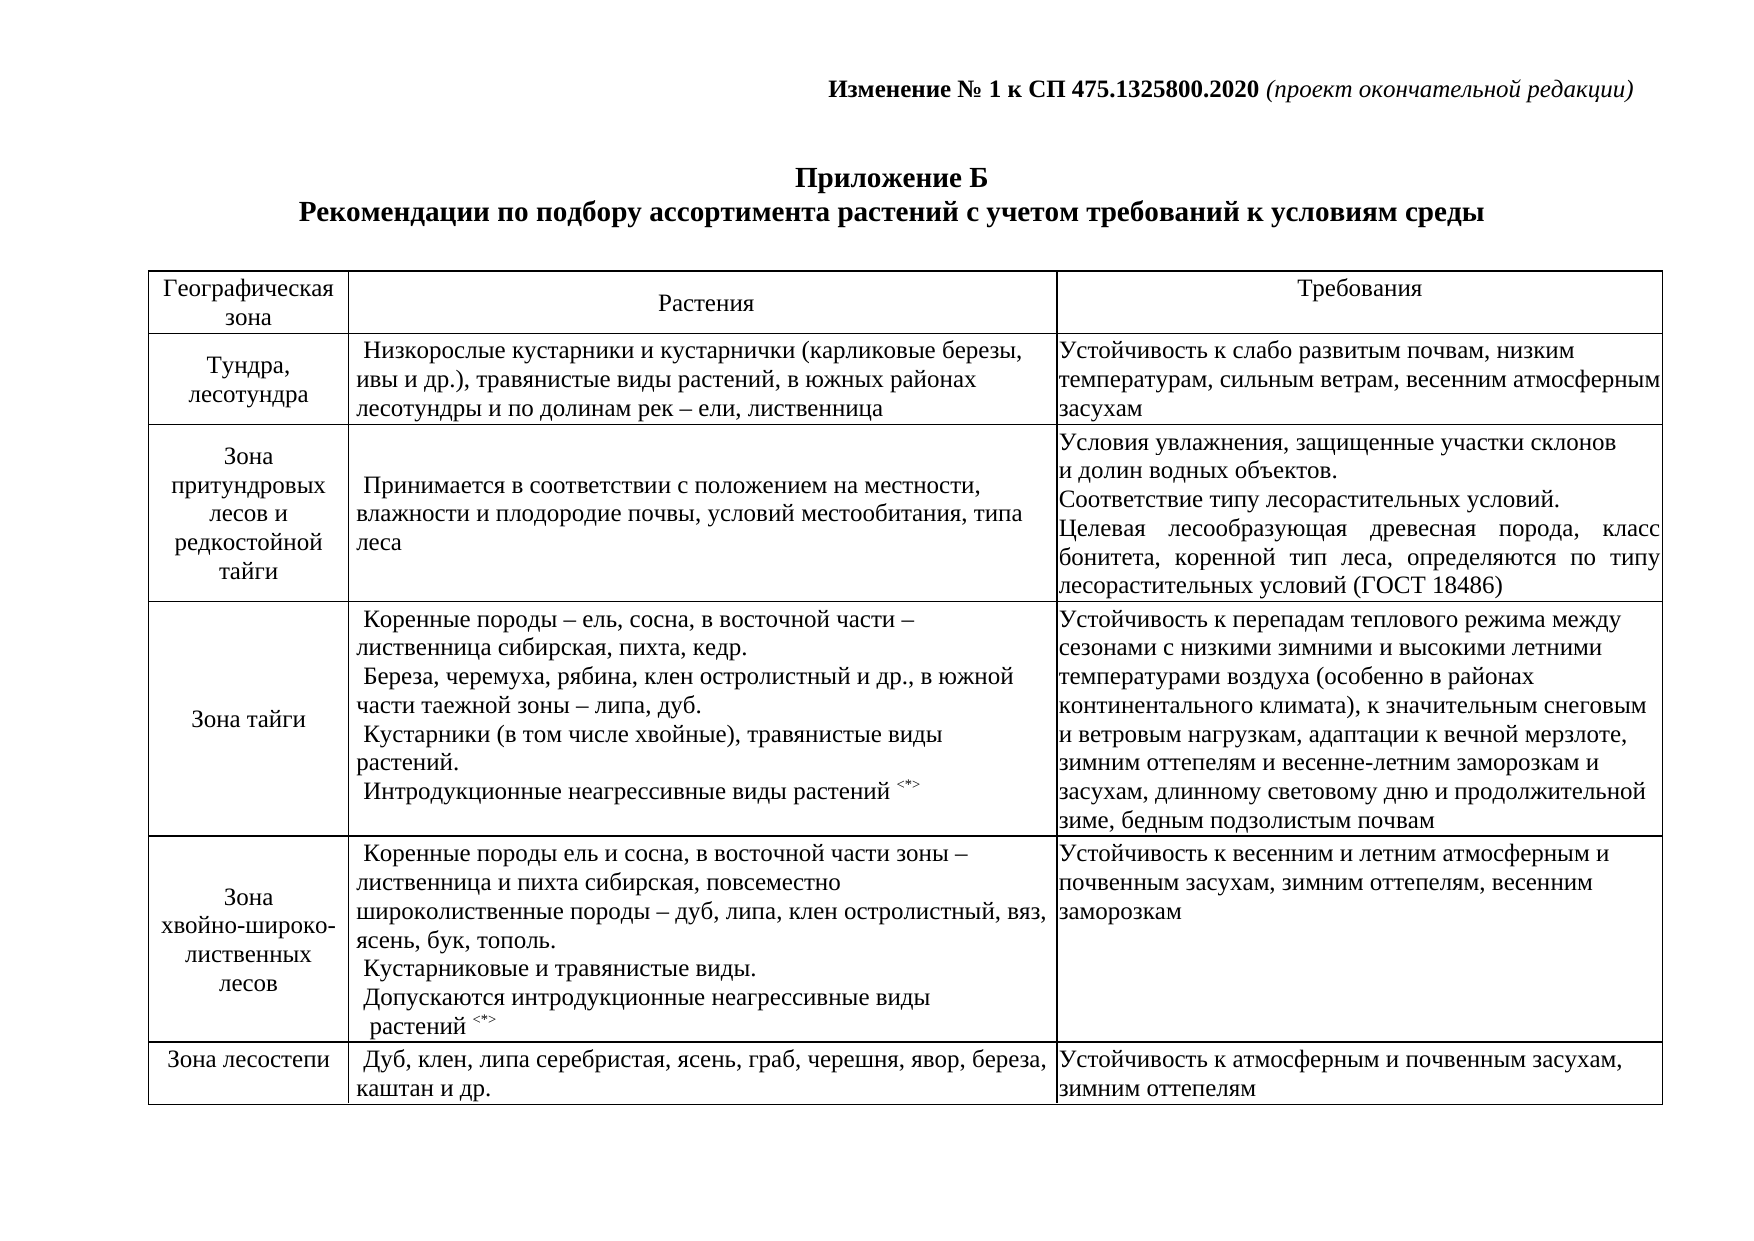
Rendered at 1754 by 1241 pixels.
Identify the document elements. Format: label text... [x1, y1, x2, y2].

table_cell Зона лесостепи [149, 1043, 348, 1103]
text Приложение Б [148, 160, 1636, 194]
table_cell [1058, 1043, 1662, 1103]
table_cell Коренные породы ель и сосна, в восточной части зоны – лиственница и пихта сибирская, повсеместно широколиственные породы – дуб, липа, клен остролистный, вяз, ясень, бук, тополь. Кустарниковые и травянистые виды. Допускаются интродукционные неагрессивные виды растений <*> [349, 837, 1056, 1041]
table_cell Низкорослые кустарники и кустарнички (карликовые березы, ивы и др.), травянистые виды растений, в южных районах лесотундры и по долинам рек – ели, лиственница [349, 334, 1056, 423]
table_cell Условия увлажнения, защищенные участки склонов и долин водных объектов. Соответствие типу лесорастительных условий. Целевая лесообразующая древесная порода, класс бонитета, коренной тип леса, определяются по типу лесорастительных условий (ГОСТ 18486) [1058, 425, 1662, 601]
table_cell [349, 1043, 1056, 1103]
table_header Географическая зона [149, 272, 348, 332]
table_cell Устойчивость к слабо развитым почвам, низким температурам, сильным ветрам, весенним атмосферным засухам [1058, 334, 1662, 423]
table_cell Устойчивость к перепадам теплового режима между сезонами с низкими зимними и высокими летними температурами воздуха (особенно в районах континентального климата), к значительным снеговым и ветровым нагрузкам, адаптации к вечной мерзлоте, зимним оттепелям и весенне-летним заморозкам и засухам, длинному световому дню и продолжительной зиме, бедным подзолистым почвам [1058, 602, 1662, 835]
text Рекомендации по подбору ассортимента растений с учетом требований к условиям среды [148, 194, 1636, 227]
table_cell Зона притундровых лесов и редкостойной тайги [149, 425, 348, 601]
table_cell Коренные породы – ель, сосна, в восточной части – лиственница сибирская, пихта, кедр. Береза, черемуха, рябина, клен остролистный и др., в южной части таежной зоны – липа, дуб. Кустарники (в том числе хвойные), травянистые виды растений. Интродукционные неагрессивные виды растений <*> [349, 602, 1056, 835]
table_cell Принимается в соответствии с положением на местности, влажности и плодородие почвы, условий местообитания, типа леса [349, 425, 1056, 601]
table_cell Тундра, лесотундра [149, 334, 348, 423]
table_cell Устойчивость к весенним и летним атмосферным и почвенным засухам, зимним оттепелям, весенним заморозкам [1058, 837, 1662, 1041]
table_header Требования [1058, 272, 1662, 332]
table_cell Зона тайги [149, 602, 348, 835]
table_cell Зона хвойно-широко-лиственных лесов [149, 837, 348, 1041]
table_header Растения [349, 272, 1056, 332]
